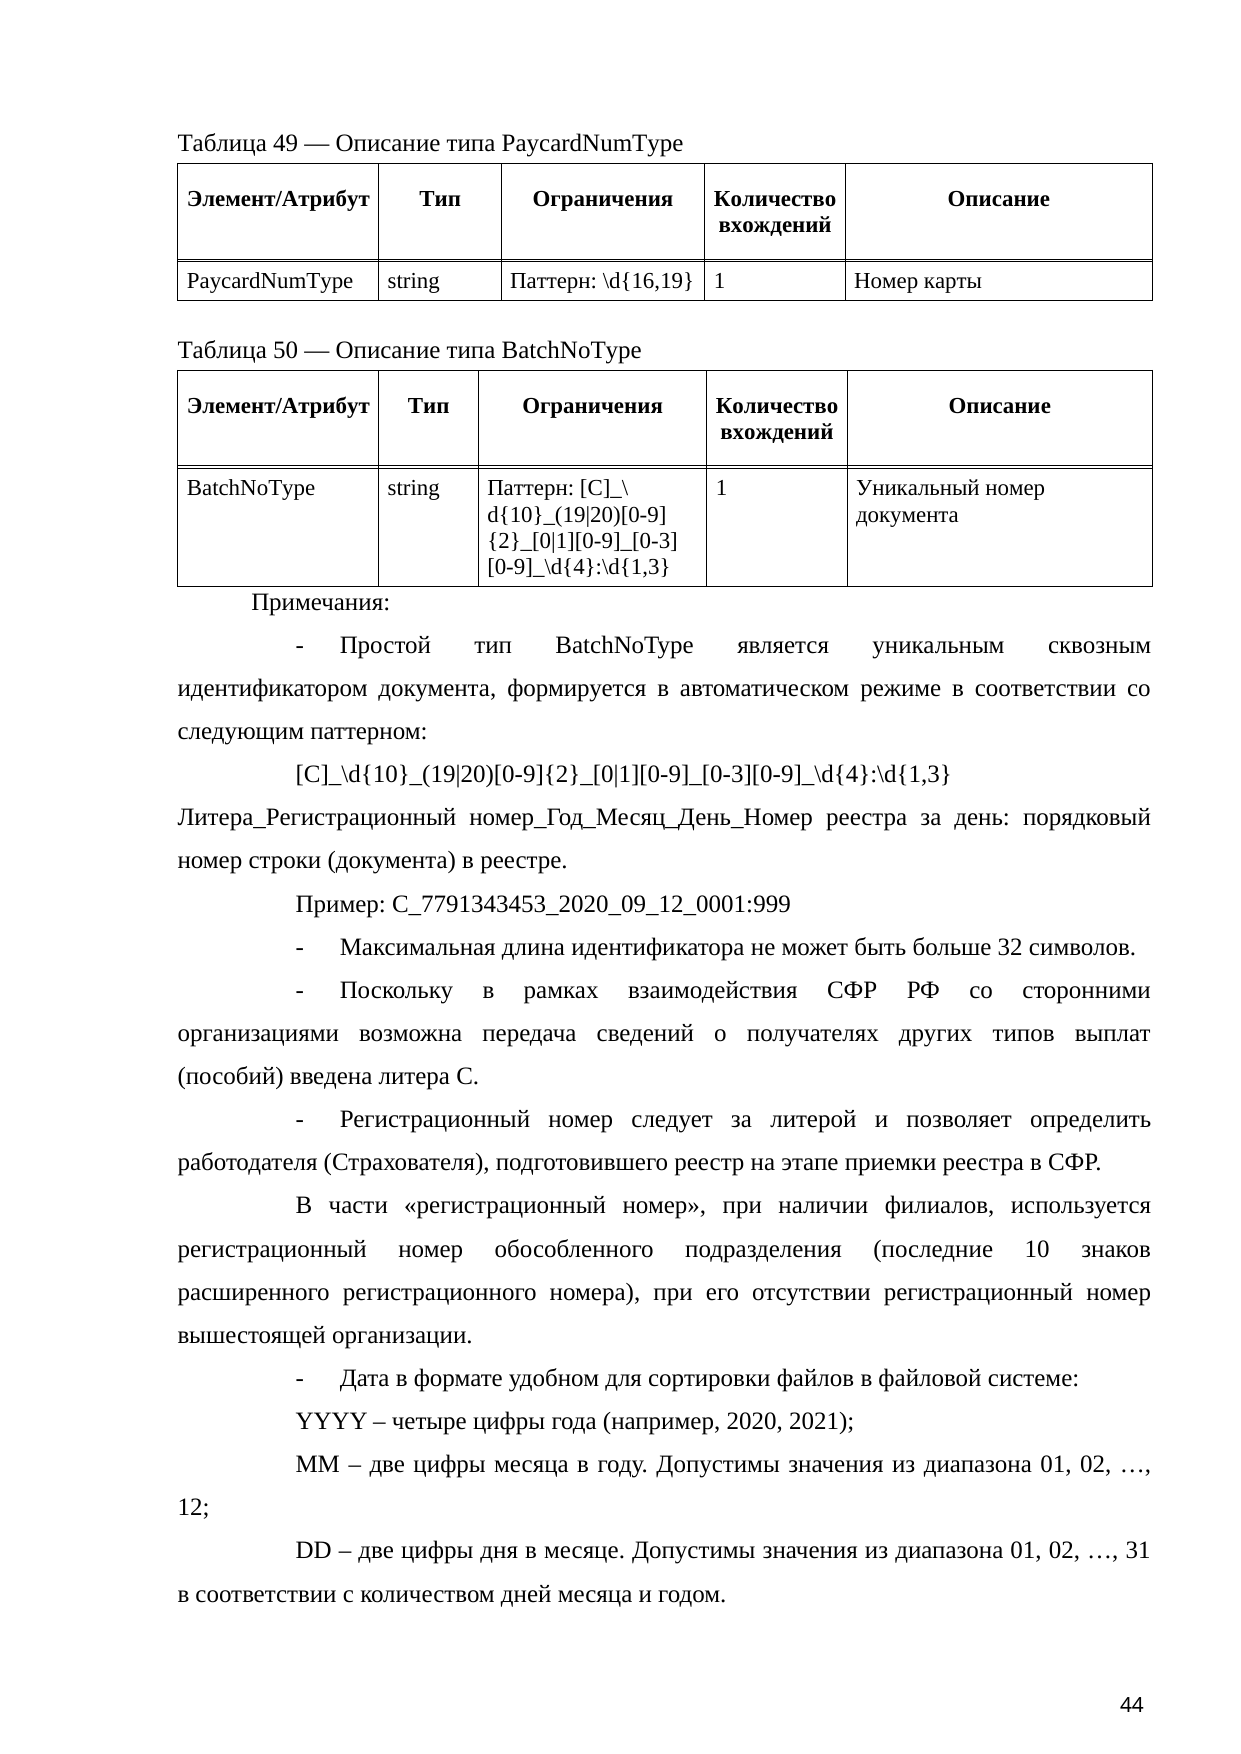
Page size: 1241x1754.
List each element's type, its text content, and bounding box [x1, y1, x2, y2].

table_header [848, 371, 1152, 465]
text Максимальная длина идентификатора не может быть больше 32 символов. [177, 932, 1152, 961]
list YYYY – четыре цифры года (например, 2020, 2021); [177, 1406, 1152, 1435]
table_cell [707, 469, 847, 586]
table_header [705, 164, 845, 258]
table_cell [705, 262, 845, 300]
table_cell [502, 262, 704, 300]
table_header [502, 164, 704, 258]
text Примечания: [177, 587, 1152, 616]
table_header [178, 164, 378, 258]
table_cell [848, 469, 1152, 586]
list DD – две цифры дня в месяце. Допустимы значения из диапазона 01, 02, …, 31 в соответствии с количеством дней месяца и годом. [177, 1536, 1152, 1607]
list [C]_\d{10}_(19|20)[0-9]{2}_[0|1][0-9]_[0-3][0-9]_\d{4}:\d{1,3} Литера_Регистрационный номер_Год_Месяц_День_Номер реестра за день: порядковый номер строки (документа) в реестре. [177, 759, 1152, 874]
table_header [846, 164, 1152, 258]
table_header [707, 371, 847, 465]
text Дата в формате удобном для сортировки файлов в файловой системе: [177, 1363, 1152, 1392]
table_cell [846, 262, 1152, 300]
text Таблица 49 — Описание типа PaycardNumType [177, 119, 1152, 157]
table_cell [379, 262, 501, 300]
text Таблица 50 — Описание типа BatchNoType [177, 326, 1152, 363]
text Поскольку в рамках взаимодействия СФР РФ со сторонними организациями возможна передача сведений о получателях других типов выплат (пособий) введена литера С. [177, 975, 1152, 1090]
list Пример: C_7791343453_2020_09_12_0001:999 [177, 889, 1152, 917]
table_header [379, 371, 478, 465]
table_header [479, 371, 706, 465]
text Регистрационный номер следует за литерой и позволяет определить работодателя (Страхователя), подготовившего реестр на этапе приемки реестра в СФР. [177, 1104, 1152, 1176]
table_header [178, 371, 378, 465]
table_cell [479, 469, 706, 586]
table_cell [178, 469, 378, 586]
list В части «регистрационный номер», при наличии филиалов, используется регистрационный номер обособленного подразделения (последние 10 знаков расширенного регистрационного номера), при его отсутствии регистрационный номер вышестоящей организации. [177, 1191, 1152, 1349]
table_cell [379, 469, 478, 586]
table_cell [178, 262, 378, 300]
list MM – две цифры месяца в году. Допустимы значения из диапазона 01, 02, …, 12; [177, 1449, 1152, 1521]
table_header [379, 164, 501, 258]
text Простой тип BatchNoType является уникальным сквозным идентификатором документа, формируется в автоматическом режиме в соответствии со следующим паттерном: [177, 630, 1152, 745]
